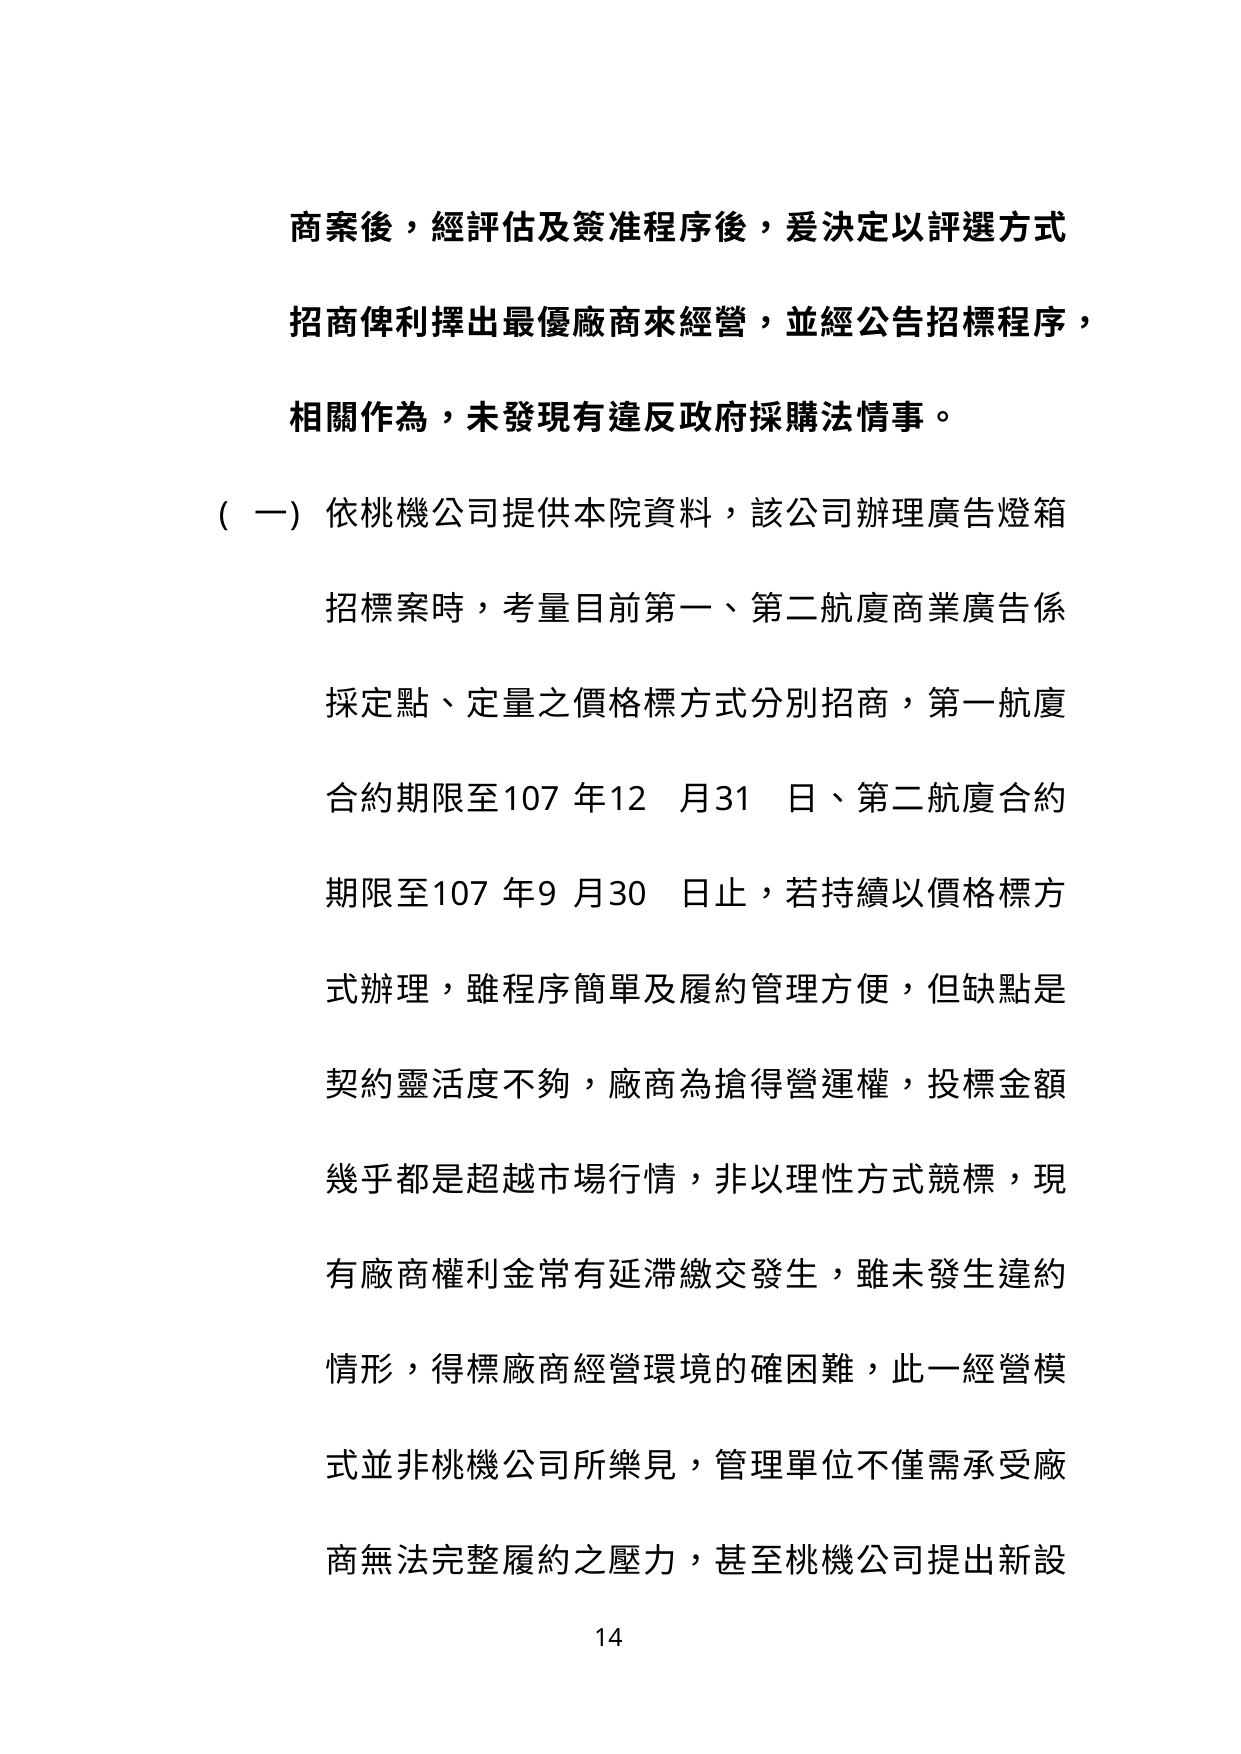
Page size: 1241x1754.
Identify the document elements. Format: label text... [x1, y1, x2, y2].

list 桃機公司辦理廣告燈箱招標案時，審酌往年該公司商業廣告履約情形，以及參考台灣高速鐵路股份有限公司與桃園大眾捷運股份有限公司等近期之廣告招商案後，經評估及簽准程序後，爰決定以評選方式招商俾利擇出最優廠商來經營，並經公告招標程序，相關作為，未發現有違反政府採購法情事。 [183, 177, 1069, 463]
